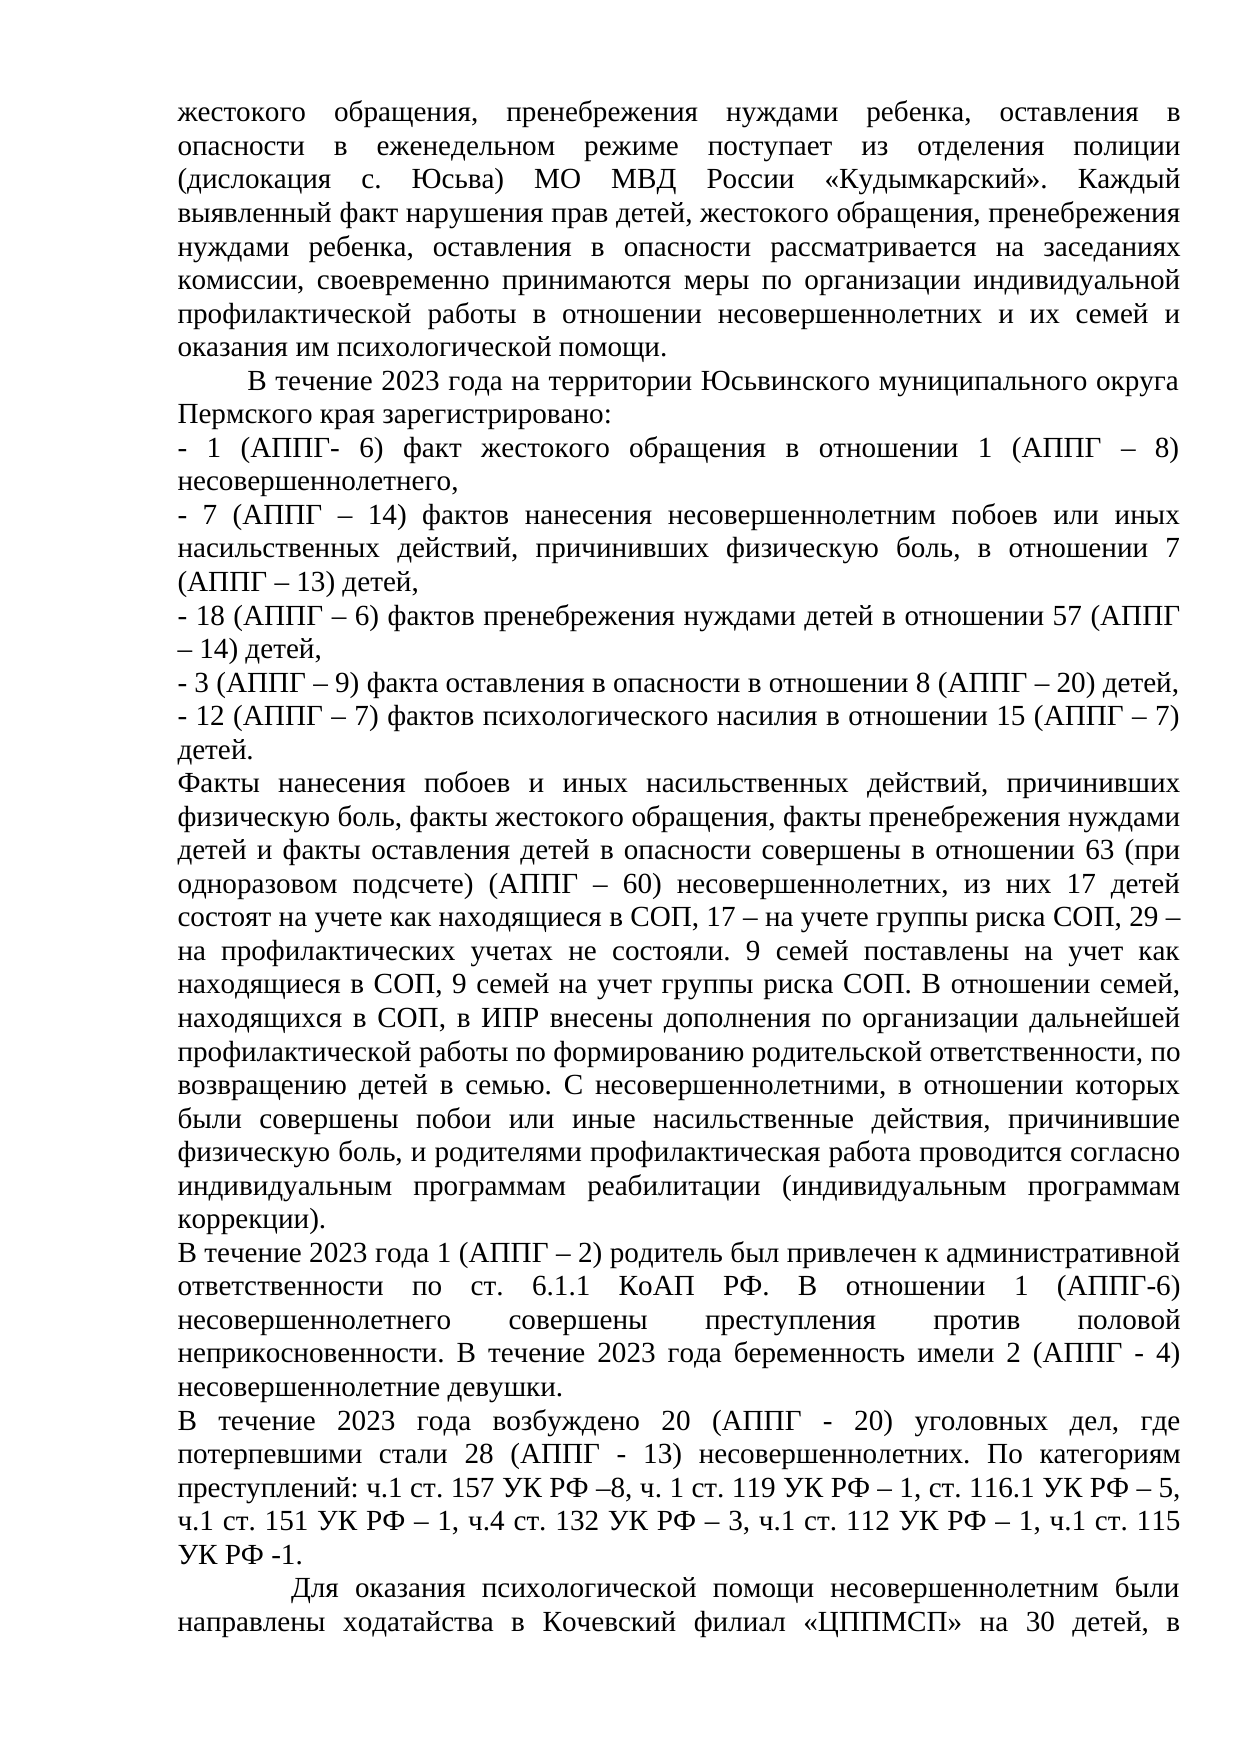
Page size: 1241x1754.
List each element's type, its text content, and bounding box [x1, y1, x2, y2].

text Факты нанесения побоев и иных насильственных действий, причинивших физическую боль, факты жестокого обращения, факты пренебрежения нуждами детей и факты оставления детей в опасности совершены в отношении 63 (при одноразовом подсчете) (АППГ – 60) несовершеннолетних, из них 17 детей состоят на учете как находящиеся в СОП, 17 – на учете группы риска СОП, 29 – на профилактических учетах не состояли. 9 семей поставлены на учет как находящиеся в СОП, 9 семей на учет группы риска СОП. В отношении семей, находящихся в СОП, в ИПР внесены дополнения по организации дальнейшей профилактической работы по формированию родительской ответственности, по возвращению детей в семью. С несовершеннолетними, в отношении которых были совершены побои или иные насильственные действия, причинившие физическую боль, и родителями профилактическая работа проводится согласно индивидуальным программам реабилитации (индивидуальным программам коррекции). [177, 765, 1181, 1235]
text - 18 (АППГ – 6) фактов пренебрежения нуждами детей в отношении 57 (АППГ – 14) детей, [177, 598, 1181, 665]
text - 7 (АППГ – 14) фактов нанесения несовершеннолетним побоев или иных насильственных действий, причинивших физическую боль, в отношении 7 (АППГ – 13) детей, [177, 497, 1181, 598]
text - 3 (АППГ – 9) факта оставления в опасности в отношении 8 (АППГ – 20) детей, [177, 665, 1181, 698]
text - 12 (АППГ – 7) фактов психологического насилия в отношении 15 (АППГ – 7) детей. [177, 698, 1181, 765]
text В течение 2023 года возбуждено 20 (АППГ - 20) уголовных дел, где потерпевшими стали 28 (АППГ - 13) несовершеннолетних. По категориям преступлений: ч.1 ст. 157 УК РФ –8, ч. 1 ст. 119 УК РФ – 1, ст. 116.1 УК РФ – 5, ч.1 ст. 151 УК РФ – 1, ч.4 ст. 132 УК РФ – 3, ч.1 ст. 112 УК РФ – 1, ч.1 ст. 115 УК РФ -1. [177, 1403, 1182, 1570]
text В течение 2023 года 1 (АППГ – 2) родитель был привлечен к административной ответственности по ст. 6.1.1 КоАП РФ. В отношении 1 (АППГ-6) несовершеннолетнего совершены преступления против половой неприкосновенности. В течение 2023 года беременность имели 2 (АППГ - 4) несовершеннолетние девушки. [177, 1235, 1181, 1403]
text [177, 94, 1181, 363]
text В течение 2023 года на территории Юсьвинского муниципального округа Пермского края зарегистрировано: [177, 363, 1181, 430]
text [177, 1570, 1181, 1637]
text - 1 (АППГ- 6) факт жестокого обращения в отношении 1 (АППГ – 8) несовершеннолетнего, [177, 430, 1181, 497]
